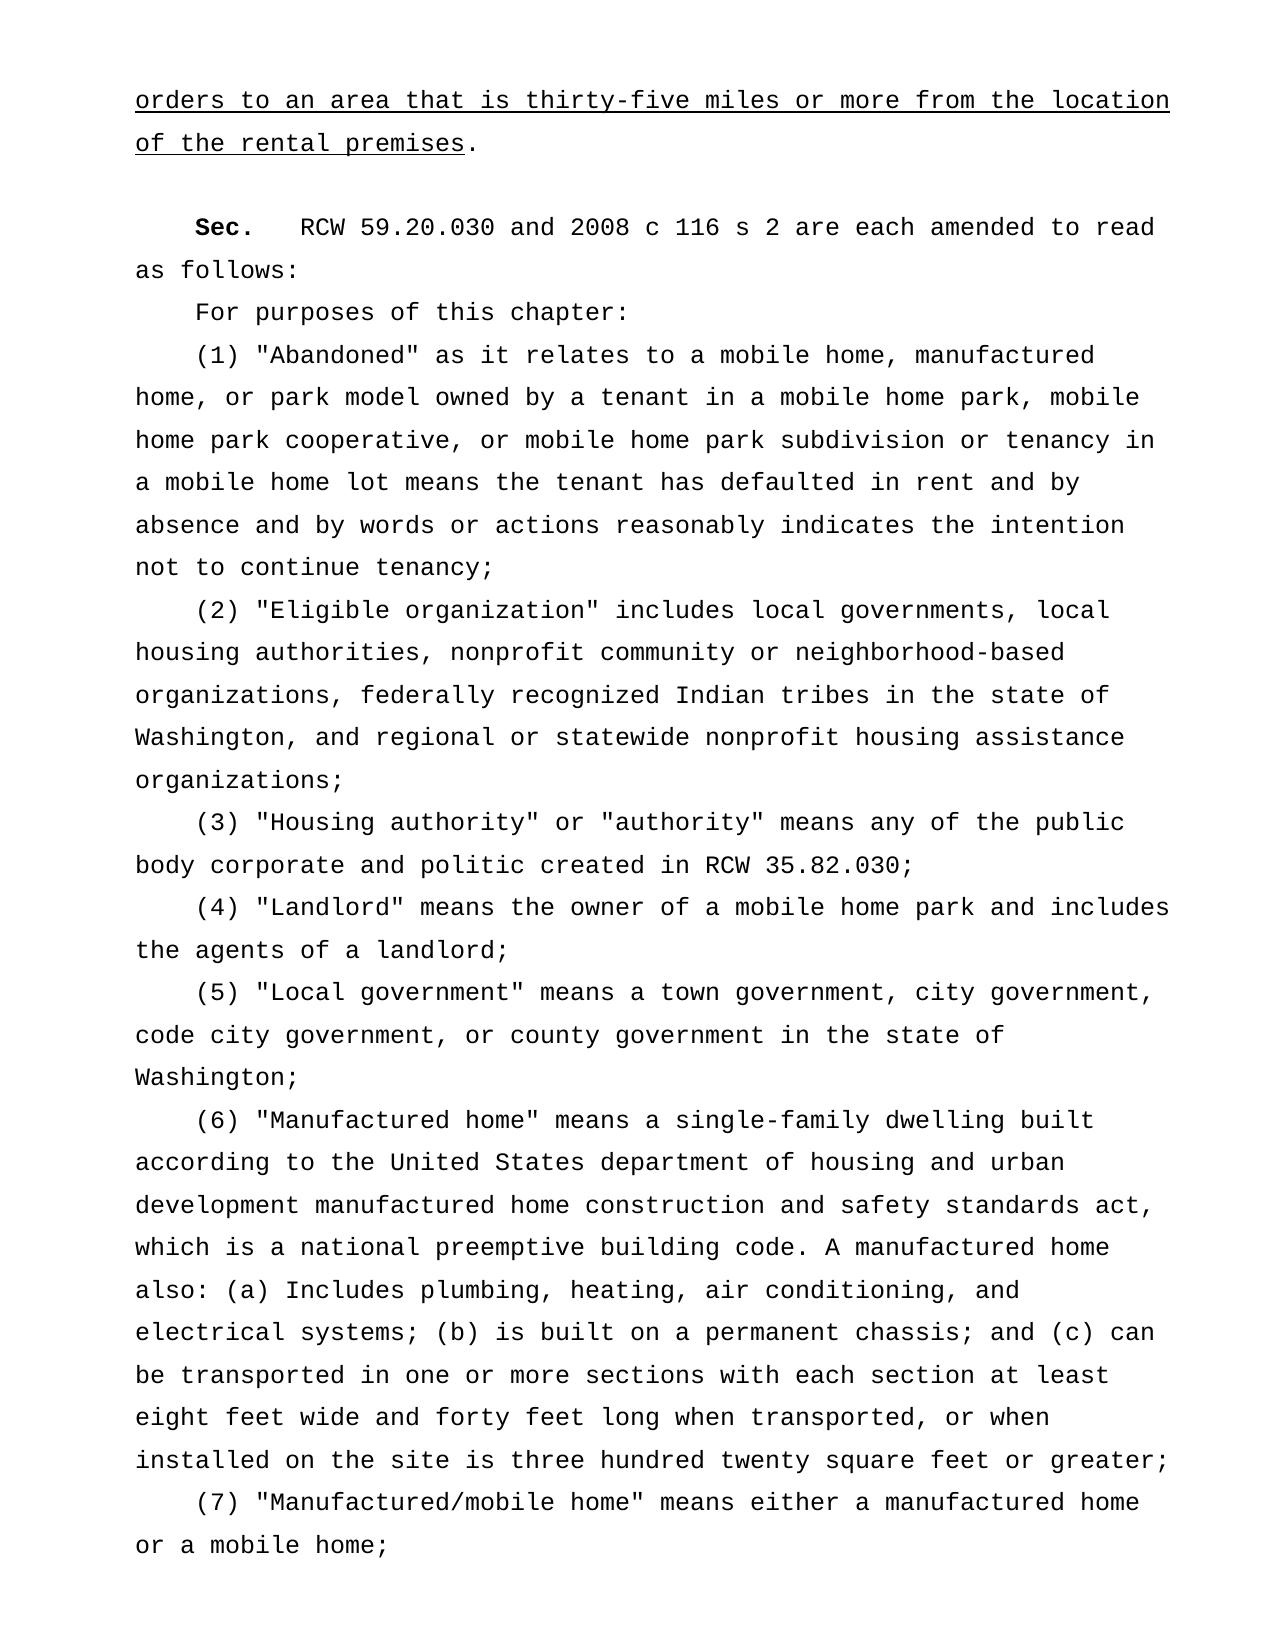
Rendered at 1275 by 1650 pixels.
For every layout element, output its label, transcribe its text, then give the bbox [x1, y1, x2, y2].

text (4) "Landlord" means the owner of a mobile home park and includes the agents of a landlord; [135, 882, 1170, 967]
text (1) "Abandoned" as it relates to a mobile home, manufactured home, or park model owned by a tenant in a mobile home park, mobile home park cooperative, or mobile home park subdivision or tenancy in a mobile home lot means the tenant has defaulted in rent and by absence and by words or actions reasonably indicates the intention not to continue tenancy; [135, 329, 1170, 584]
text (2) "Eligible organization" includes local governments, local housing authorities, nonprofit community or neighborhood-based organizations, federally recognized Indian tribes in the state of Washington, and regional or statewide nonprofit housing assistance organizations; [135, 584, 1170, 797]
text Sec. RCW 59.20.030 and 2008 c 116 s 2 are each amended to read as follows: [135, 202, 1170, 287]
text (3) "Housing authority" or "authority" means any of the public body corporate and politic created in RCW 35.82.030; [135, 797, 1170, 882]
text (5) "Local government" means a town government, city government, code city government, or county government in the state of Washington; [135, 967, 1170, 1094]
text (7) "Manufactured/mobile home" means either a manufactured home or a mobile home; [135, 1477, 1170, 1562]
text For purposes of this chapter: [135, 287, 1170, 329]
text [135, 75, 1170, 111]
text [135, 113, 1170, 160]
text (6) "Manufactured home" means a single-family dwelling built according to the United States department of housing and urban development manufactured home construction and safety standards act, which is a national preemptive building code. A manufactured home also: (a) Includes plumbing, heating, air conditioning, and electrical systems; (b) is built on a permanent chassis; and (c) can be transported in one or more sections with each section at least eight feet wide and forty feet long when transported, or when installed on the site is three hundred twenty square feet or greater; [135, 1094, 1170, 1477]
